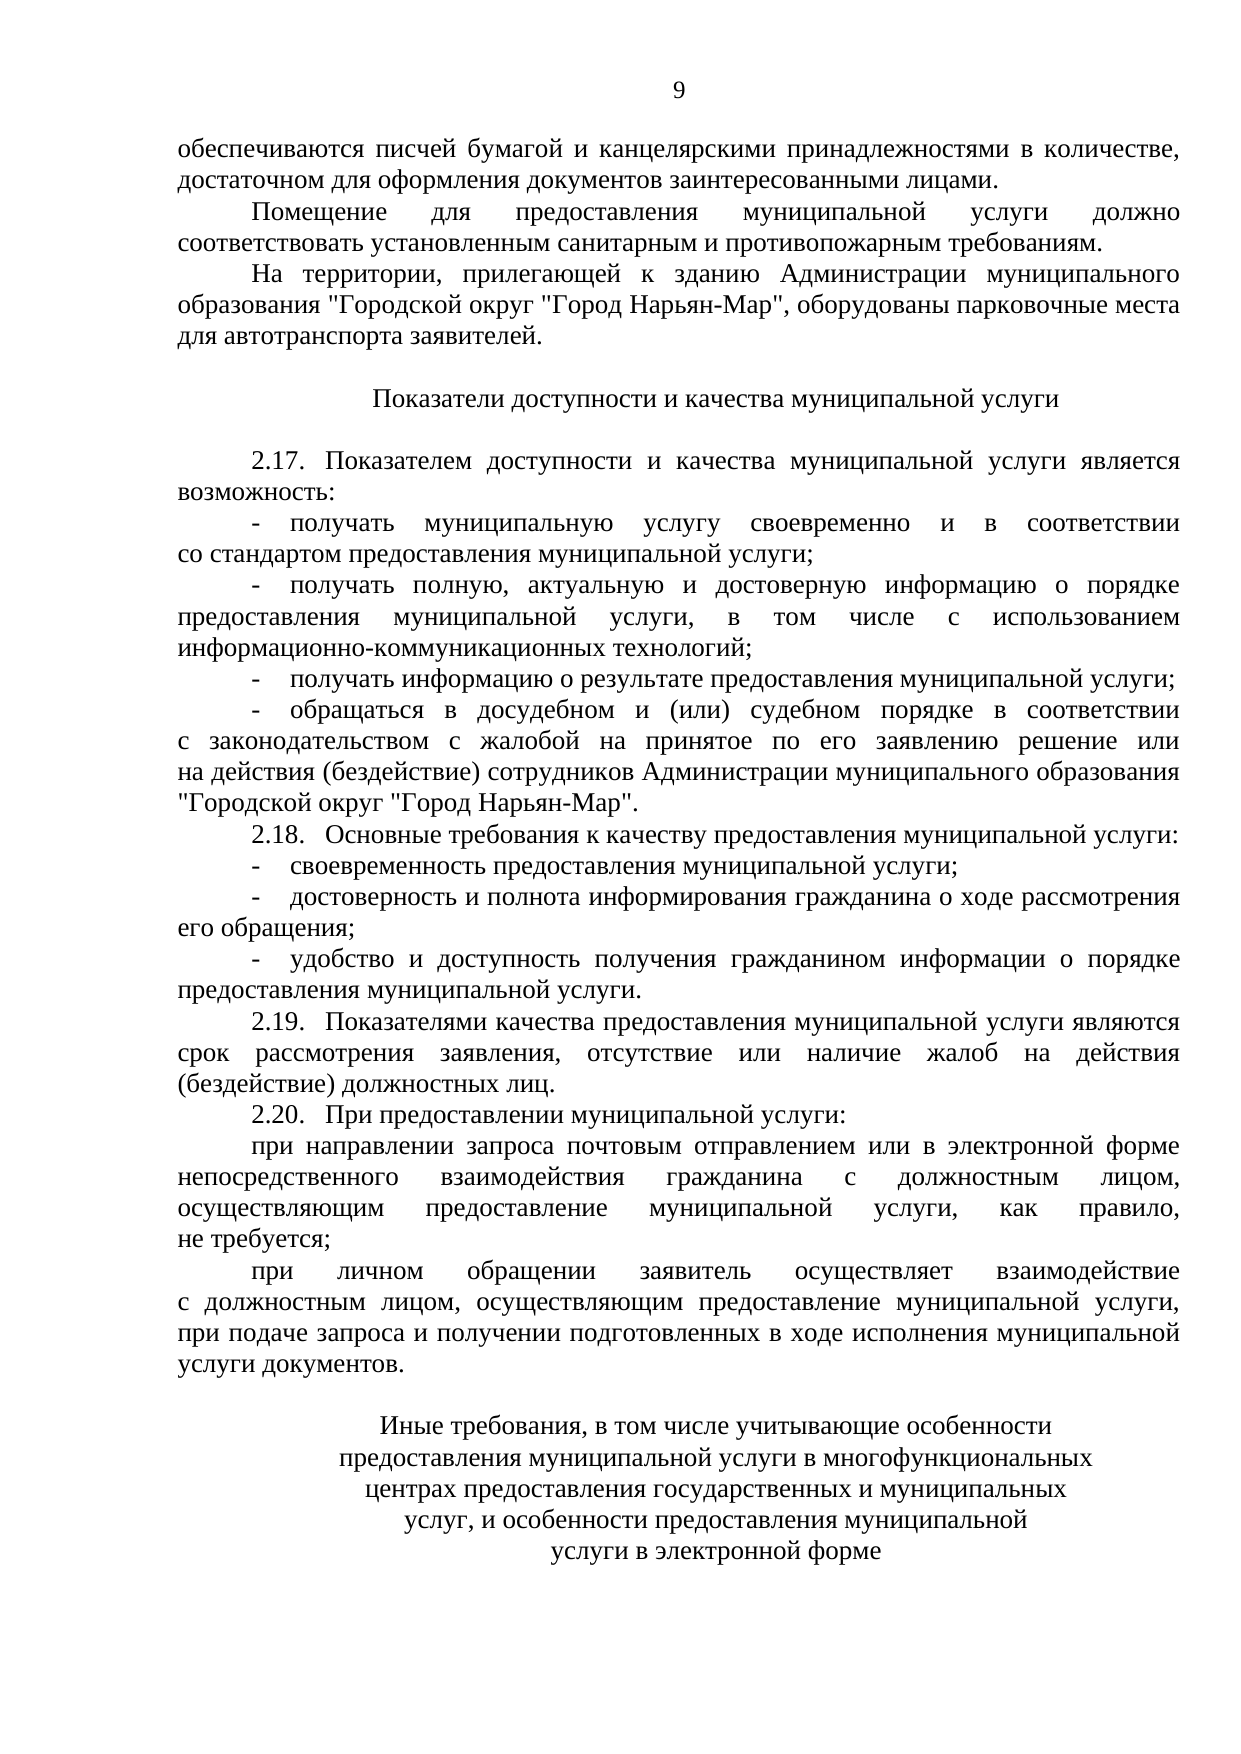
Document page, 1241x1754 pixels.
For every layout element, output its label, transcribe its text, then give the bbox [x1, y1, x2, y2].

text Помещение для предоставления муниципальной услуги должно соответствовать установленным санитарным и противопожарным требованиям. [177, 195, 1181, 257]
text - своевременность предоставления муниципальной услуги; [177, 849, 1181, 880]
text предоставления муниципальной услуги в многофункциональных [177, 1441, 1181, 1472]
text Иные требования, в том числе учитывающие особенности [177, 1409, 1181, 1441]
text 2.20. При предоставлении муниципальной услуги: [177, 1098, 1181, 1129]
text 2.18. Основные требования к качеству предоставления муниципальной услуги: [177, 818, 1181, 849]
text - получать муниципальную услугу своевременно и в соответствии со стандартом предоставления муниципальной услуги; [177, 506, 1181, 568]
text - получать полную, актуальную и достоверную информацию о порядке предоставления муниципальной услуги, в том числе с использованием информационно-коммуникационных технологий; [177, 568, 1181, 662]
text На территории, прилегающей к зданию Администрации муниципального образования "Городской округ "Город Нарьян-Мар", оборудованы парковочные места для автотранспорта заявителей. [177, 257, 1181, 351]
text услуг, и особенности предоставления муниципальной [177, 1503, 1181, 1534]
text - достоверность и полнота информирования гражданина о ходе рассмотрения его обращения; [177, 880, 1181, 942]
text - удобство и доступность получения гражданином информации о порядке предоставления муниципальной услуги. [177, 942, 1181, 1004]
text 2.19. Показателями качества предоставления муниципальной услуги являются срок рассмотрения заявления, отсутствие или наличие жалоб на действия (бездействие) должностных лиц. [177, 1004, 1181, 1098]
text центрах предоставления государственных и муниципальных [177, 1472, 1181, 1503]
text - обращаться в досудебном и (или) судебном порядке в соответствии с законодательством с жалобой на принятое по его заявлению решение или на действия (бездействие) сотрудников Администрации муниципального образования "Городской округ "Город Нарьян-Мар". [177, 693, 1181, 818]
text 2.17. Показателем доступности и качества муниципальной услуги является возможность: [177, 444, 1181, 506]
text при направлении запроса почтовым отправлением или в электронной форме непосредственного взаимодействия гражданина с должностным лицом, осуществляющим предоставление муниципальной услуги, как правило, не требуется; [177, 1129, 1181, 1254]
text Показатели доступности и качества муниципальной услуги [177, 382, 1181, 413]
text при личном обращении заявитель осуществляет взаимодействие с должностным лицом, осуществляющим предоставление муниципальной услуги, при подаче запроса и получении подготовленных в ходе исполнения муниципальной услуги документов. [177, 1254, 1181, 1378]
text услуги в электронной форме [177, 1534, 1181, 1565]
text - получать информацию о результате предоставления муниципальной услуги; [177, 662, 1181, 693]
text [177, 132, 1181, 195]
